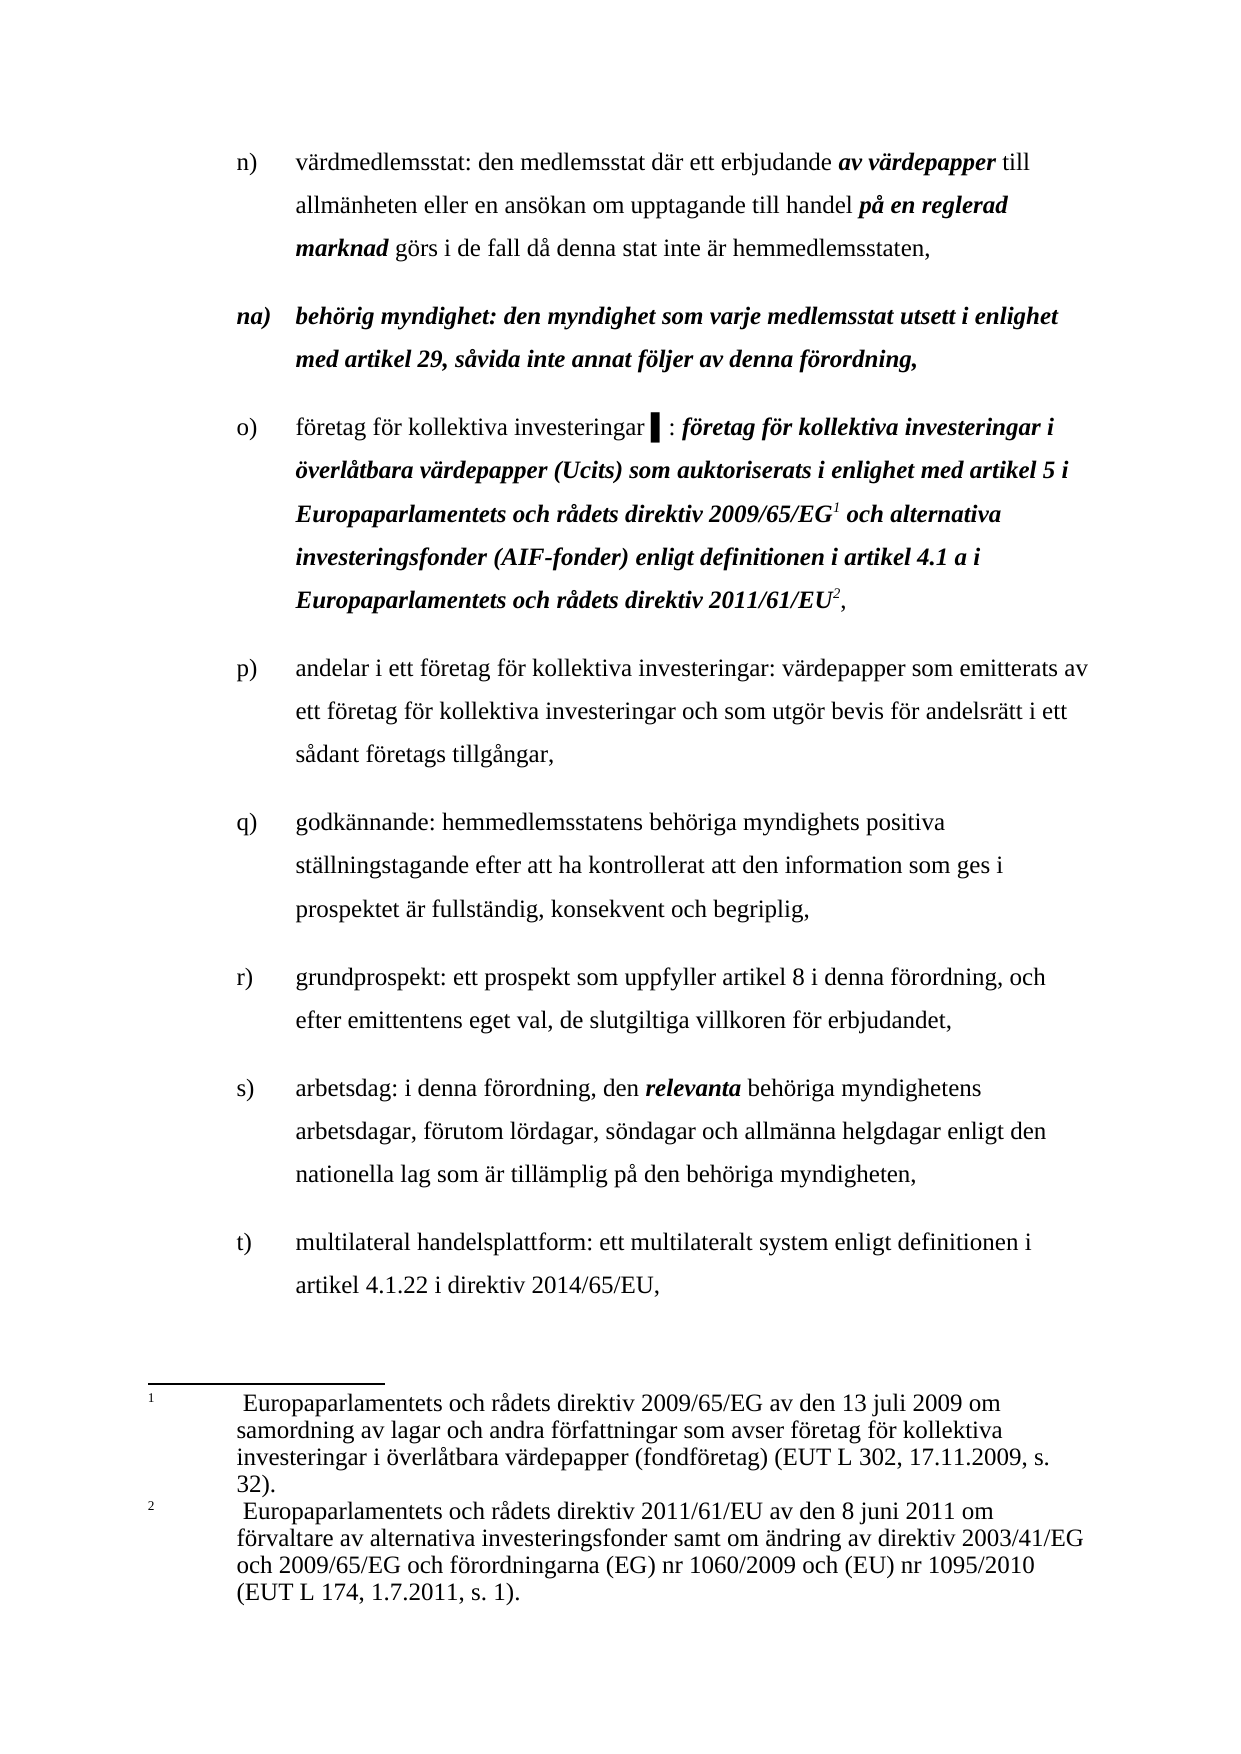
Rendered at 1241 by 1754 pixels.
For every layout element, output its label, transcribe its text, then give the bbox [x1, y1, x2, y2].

text s) arbetsdag: i denna förordning, den relevanta behöriga myndighetens arbetsdagar, förutom lördagar, söndagar och allmänna helgdagar enligt den nationella lag som är tillämplig på den behöriga myndigheten, [236, 1073, 1092, 1188]
text o) företag för kollektiva investeringar ▌: företag för kollektiva investeringar i överlåtbara värdepapper (Ucits) som auktoriserats i enlighet med artikel 5 i Europaparlamentets och rådets direktiv 2009/65/EG och alternativa investeringsfonder (AIF-fonder) enligt definitionen i artikel 4.1 a i Europaparlamentets och rådets direktiv 2011/61/EU, [236, 412, 1092, 614]
text p) andelar i ett företag för kollektiva investeringar: värdepapper som emitterats av ett företag för kollektiva investeringar och som utgör bevis för andelsrätt i ett sådant företags tillgångar, [236, 653, 1092, 768]
text na) behörig myndighet: den myndighet som varje medlemsstat utsett i enlighet med artikel 29, såvida inte annat följer av denna förordning, [236, 301, 1092, 373]
text r) grundprospekt: ett prospekt som uppfyller artikel 8 i denna förordning, och efter emittentens eget val, de slutgiltiga villkoren för erbjudandet, [236, 962, 1092, 1034]
text t) multilateral handelsplattform: ett multilateralt system enligt definitionen i artikel 4.1.22 i direktiv 2014/65/EU, [236, 1227, 1092, 1299]
text n) värdmedlemsstat: den medlemsstat där ett erbjudande av värdepapper till allmänheten eller en ansökan om upptagande till handel på en reglerad marknad görs i de fall då denna stat inte är hemmedlemsstaten, [236, 147, 1092, 262]
text q) godkännande: hemmedlemsstatens behöriga myndighets positiva ställningstagande efter att ha kontrollerat att den information som ges i prospektet är fullständig, konsekvent och begriplig, [236, 807, 1092, 922]
